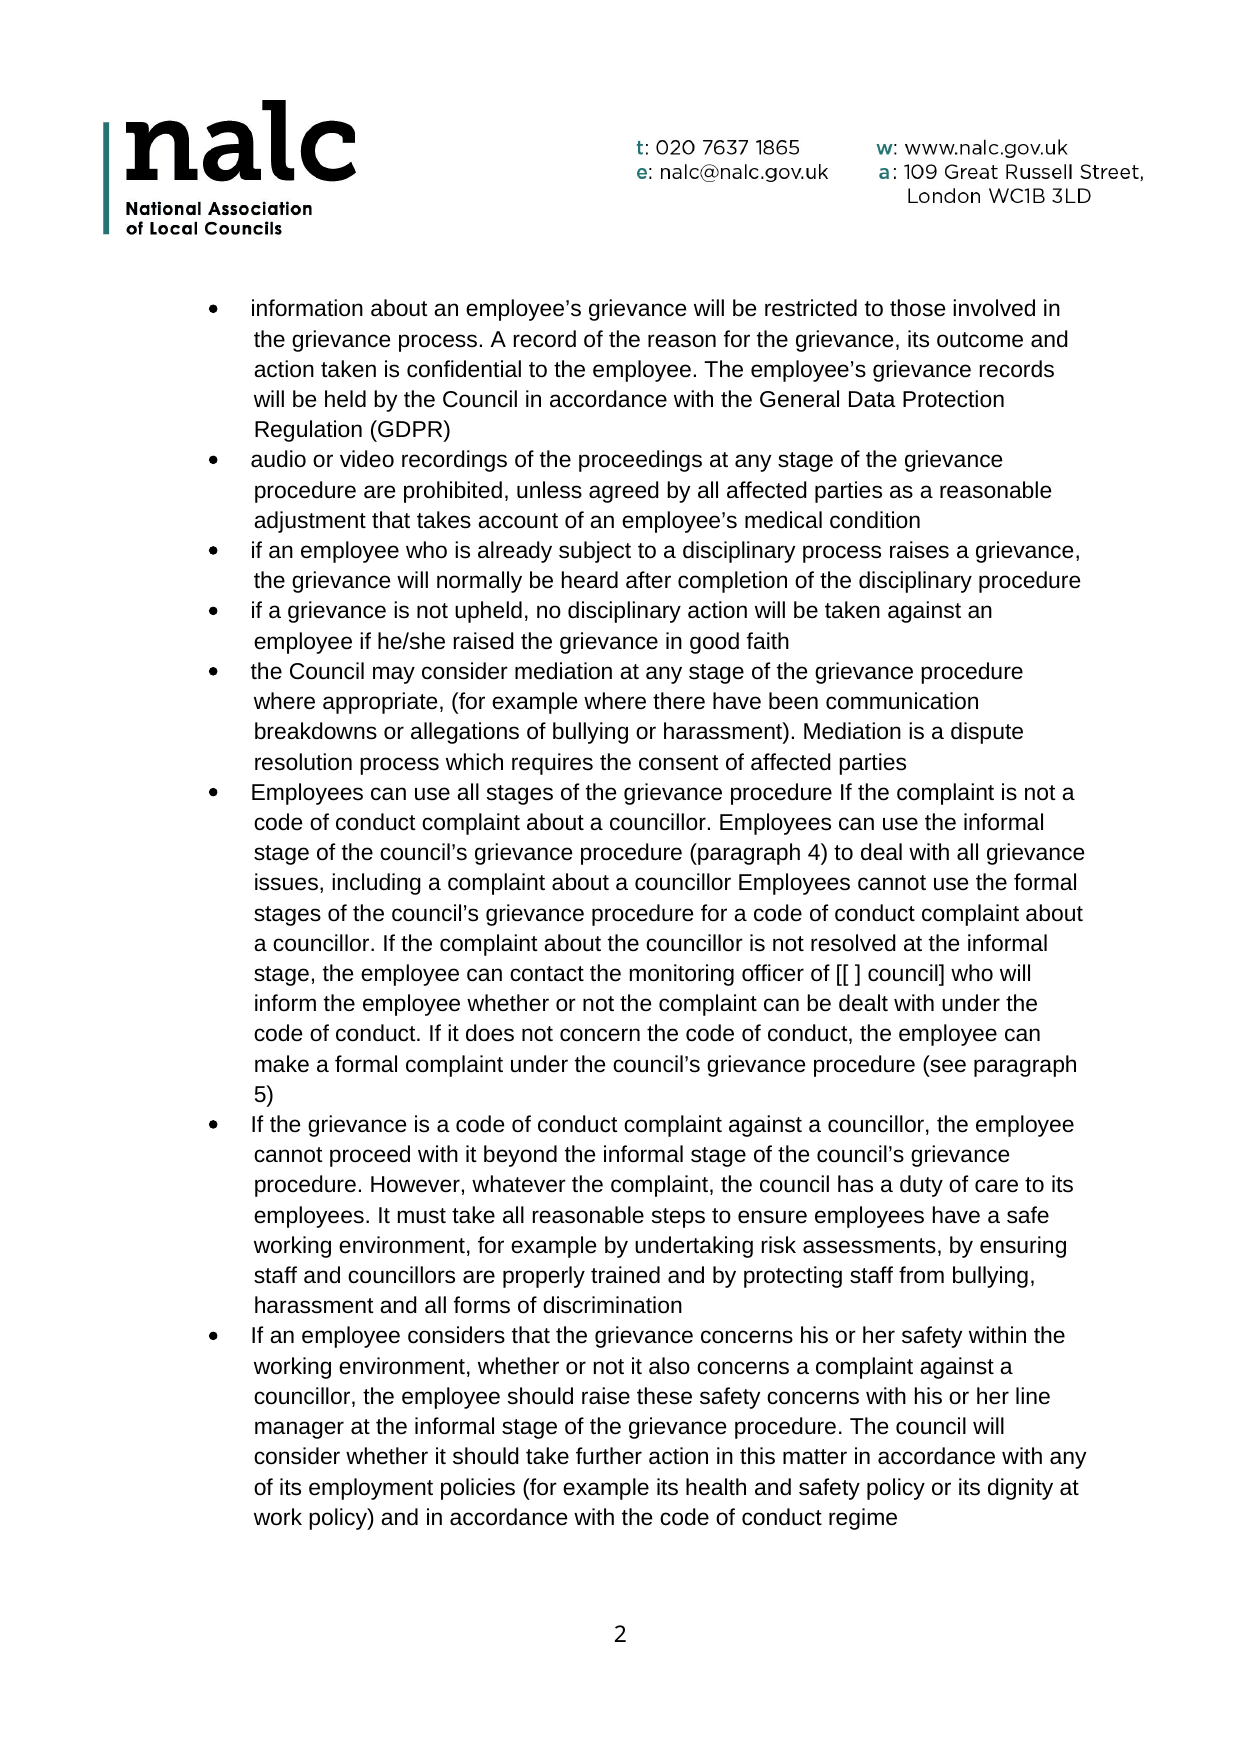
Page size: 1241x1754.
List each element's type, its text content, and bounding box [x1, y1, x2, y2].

list If an employee considers that the grievance concerns his or her safety within the working environment, whether or not it also concerns a complaint against a councillor, the employee should raise these safety concerns with his or her line manager at the informal stage of the grievance procedure. The council will consider whether it should take further action in this matter in accordance with any of its employment policies (for example its health and safety policy or its dignity at work policy) and in accordance with the code of conduct regime [209, 1322, 1090, 1530]
list the Council may consider mediation at any stage of the grievance procedure where appropriate, (for example where there have been communication breakdowns or allegations of bullying or harassment). Mediation is a dispute resolution process which requires the consent of affected parties [209, 658, 1090, 775]
list if an employee who is already subject to a disciplinary process raises a grievance, the grievance will normally be heard after completion of the disciplinary procedure [209, 537, 1090, 594]
list Employees can use all stages of the grievance procedure If the complaint is not a code of conduct complaint about a councillor. Employees can use the informal stage of the council’s grievance procedure (paragraph 4) to deal with all grievance issues, including a complaint about a councillor Employees cannot use the formal stages of the council’s grievance procedure for a code of conduct complaint about a councillor. If the complaint about the councillor is not resolved at the informal stage, the employee can contact the monitoring officer of [[ ] council] who will inform the employee whether or not the complaint can be dealt with under the code of conduct. If it does not concern the code of conduct, the employee can make a formal complaint under the council’s grievance procedure (see paragraph 5) [209, 779, 1090, 1107]
list If the grievance is a code of conduct complaint against a councillor, the employee cannot proceed with it beyond the informal stage of the council’s grievance procedure. However, whatever the complaint, the council has a duty of care to its employees. It must take all reasonable steps to ensure employees have a safe working environment, for example by undertaking risk assessments, by ensuring staff and councillors are properly trained and by protecting staff from bullying, harassment and all forms of discrimination [209, 1111, 1090, 1319]
list audio or video recordings of the proceedings at any stage of the grievance procedure are prohibited, unless agreed by all affected parties as a reasonable adjustment that takes account of an employee’s medical condition [209, 446, 1090, 533]
list if a grievance is not upheld, no disciplinary action will be taken against an employee if he/she raised the grievance in good faith [209, 597, 1090, 654]
picture [103, 100, 1144, 235]
list information about an employee’s grievance will be restricted to those involved in the grievance process. A record of the reason for the grievance, its outcome and action taken is confidential to the employee. The employee’s grievance records will be held by the Council in accordance with the General Data Protection Regulation (GDPR) [209, 295, 1090, 443]
